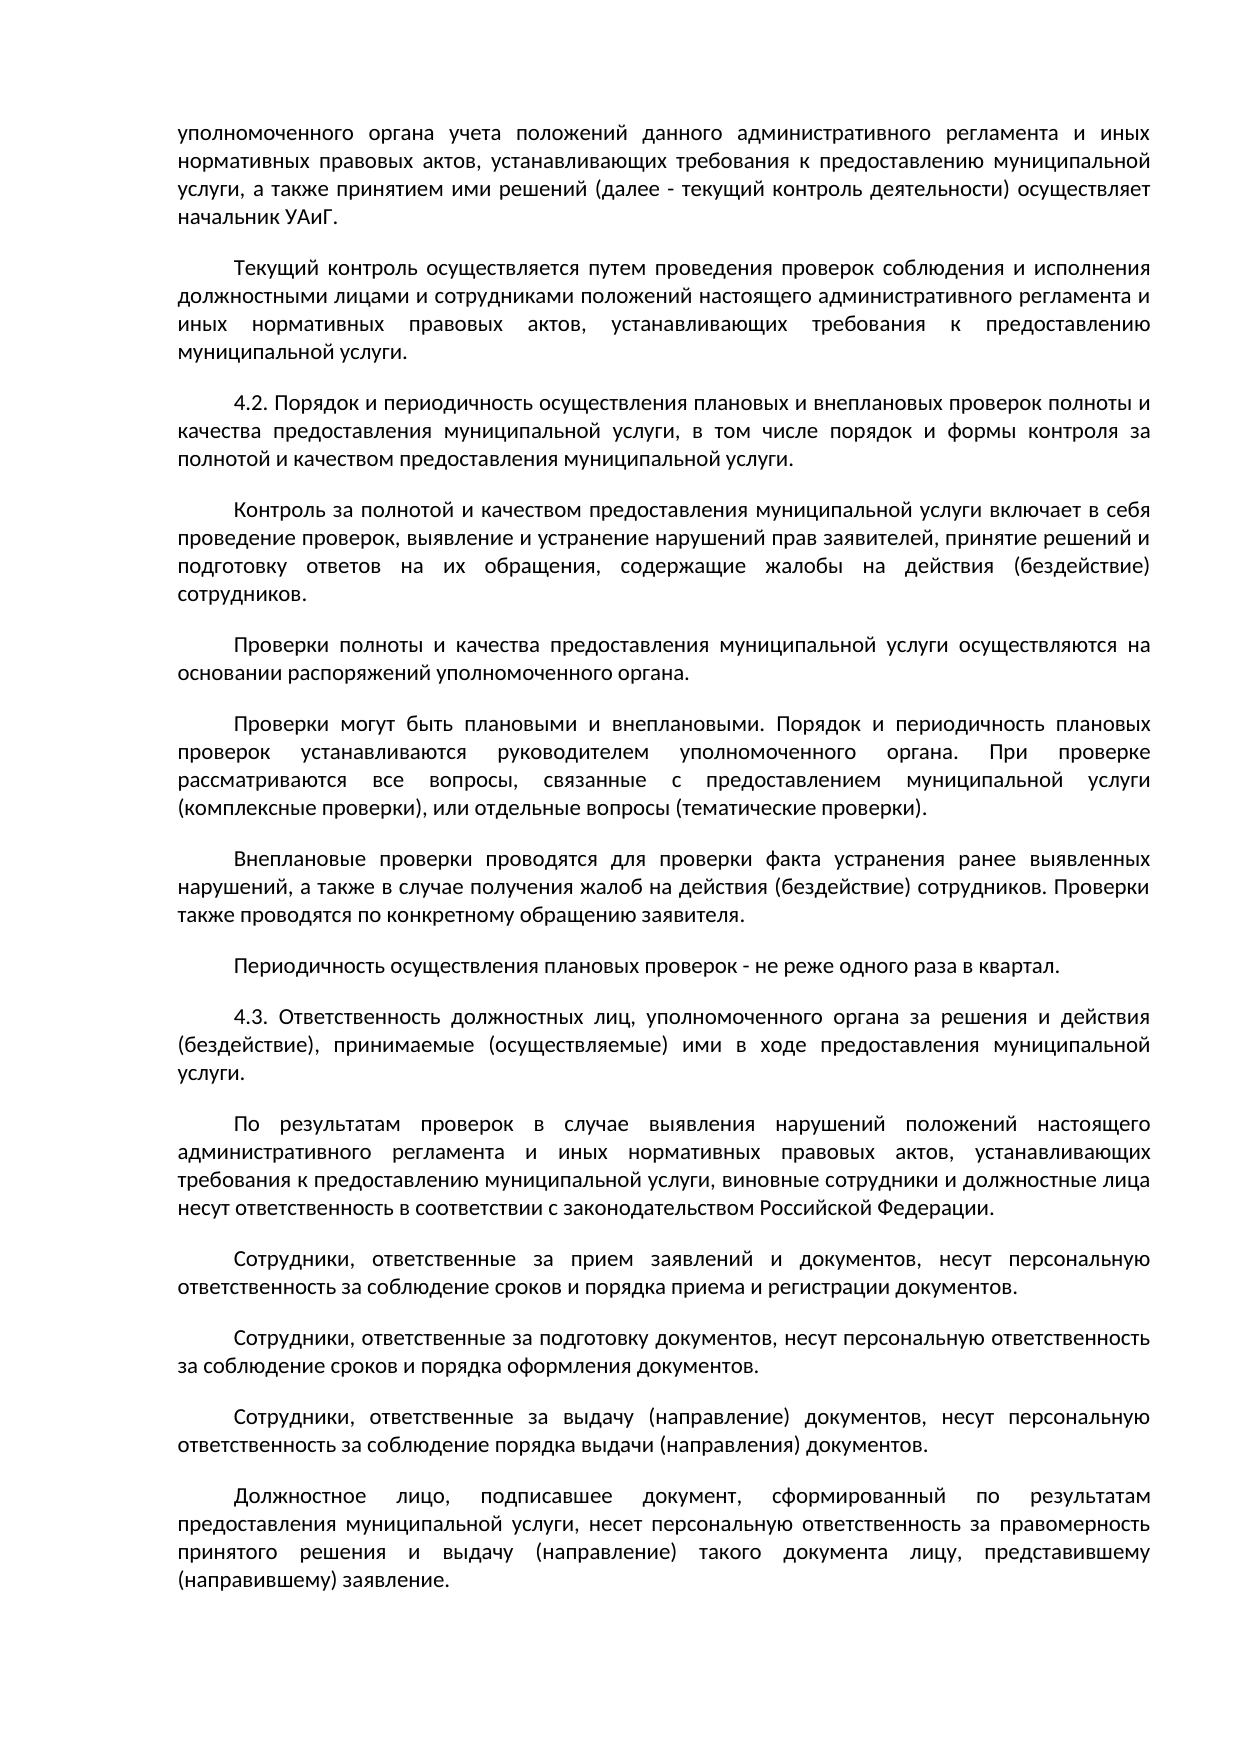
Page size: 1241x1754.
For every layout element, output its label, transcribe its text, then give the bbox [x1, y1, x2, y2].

text Внеплановые проверки проводятся для проверки факта устранения ранее выявленных нарушений, а также в случае получения жалоб на действия (бездействие) сотрудников. Проверки также проводятся по конкретному обращению заявителя. [177, 844, 1152, 928]
text 4.3. Ответственность должностных лиц, уполномоченного органа за решения и действия (бездействие), принимаемые (осуществляемые) ими в ходе предоставления муниципальной услуги. [177, 1002, 1152, 1086]
text Текущий контроль осуществляется путем проведения проверок соблюдения и исполнения должностными лицами и сотрудниками положений настоящего административного регламента и иных нормативных правовых актов, устанавливающих требования к предоставлению муниципальной услуги. [177, 253, 1152, 365]
text Контроль за полнотой и качеством предоставления муниципальной услуги включает в себя проведение проверок, выявление и устранение нарушений прав заявителей, принятие решений и подготовку ответов на их обращения, содержащие жалобы на действия (бездействие) сотрудников. [177, 495, 1152, 607]
text Проверки полноты и качества предоставления муниципальной услуги осуществляются на основании распоряжений уполномоченного органа. [177, 630, 1152, 686]
text Проверки могут быть плановыми и внеплановыми. Порядок и периодичность плановых проверок устанавливаются руководителем уполномоченного органа. При проверке рассматриваются все вопросы, связанные с предоставлением муниципальной услуги (комплексные проверки), или отдельные вопросы (тематические проверки). [177, 709, 1152, 821]
text Должностное лицо, подписавшее документ, сформированный по результатам предоставления муниципальной услуги, несет персональную ответственность за правомерность принятого решения и выдачу (направление) такого документа лицу, представившему (направившему) заявление. [177, 1481, 1152, 1593]
text Сотрудники, ответственные за прием заявлений и документов, несут персональную ответственность за соблюдение сроков и порядка приема и регистрации документов. [177, 1244, 1152, 1300]
text Сотрудники, ответственные за выдачу (направление) документов, несут персональную ответственность за соблюдение порядка выдачи (направления) документов. [177, 1402, 1152, 1458]
text Периодичность осуществления плановых проверок - не реже одного раза в квартал. [177, 951, 1152, 979]
text Сотрудники, ответственные за подготовку документов, несут персональную ответственность за соблюдение сроков и порядка оформления документов. [177, 1323, 1152, 1379]
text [177, 118, 1152, 230]
text 4.2. Порядок и периодичность осуществления плановых и внеплановых проверок полноты и качества предоставления муниципальной услуги, в том числе порядок и формы контроля за полнотой и качеством предоставления муниципальной услуги. [177, 388, 1152, 472]
text По результатам проверок в случае выявления нарушений положений настоящего административного регламента и иных нормативных правовых актов, устанавливающих требования к предоставлению муниципальной услуги, виновные сотрудники и должностные лица несут ответственность в соответствии с законодательством Российской Федерации. [177, 1109, 1152, 1221]
